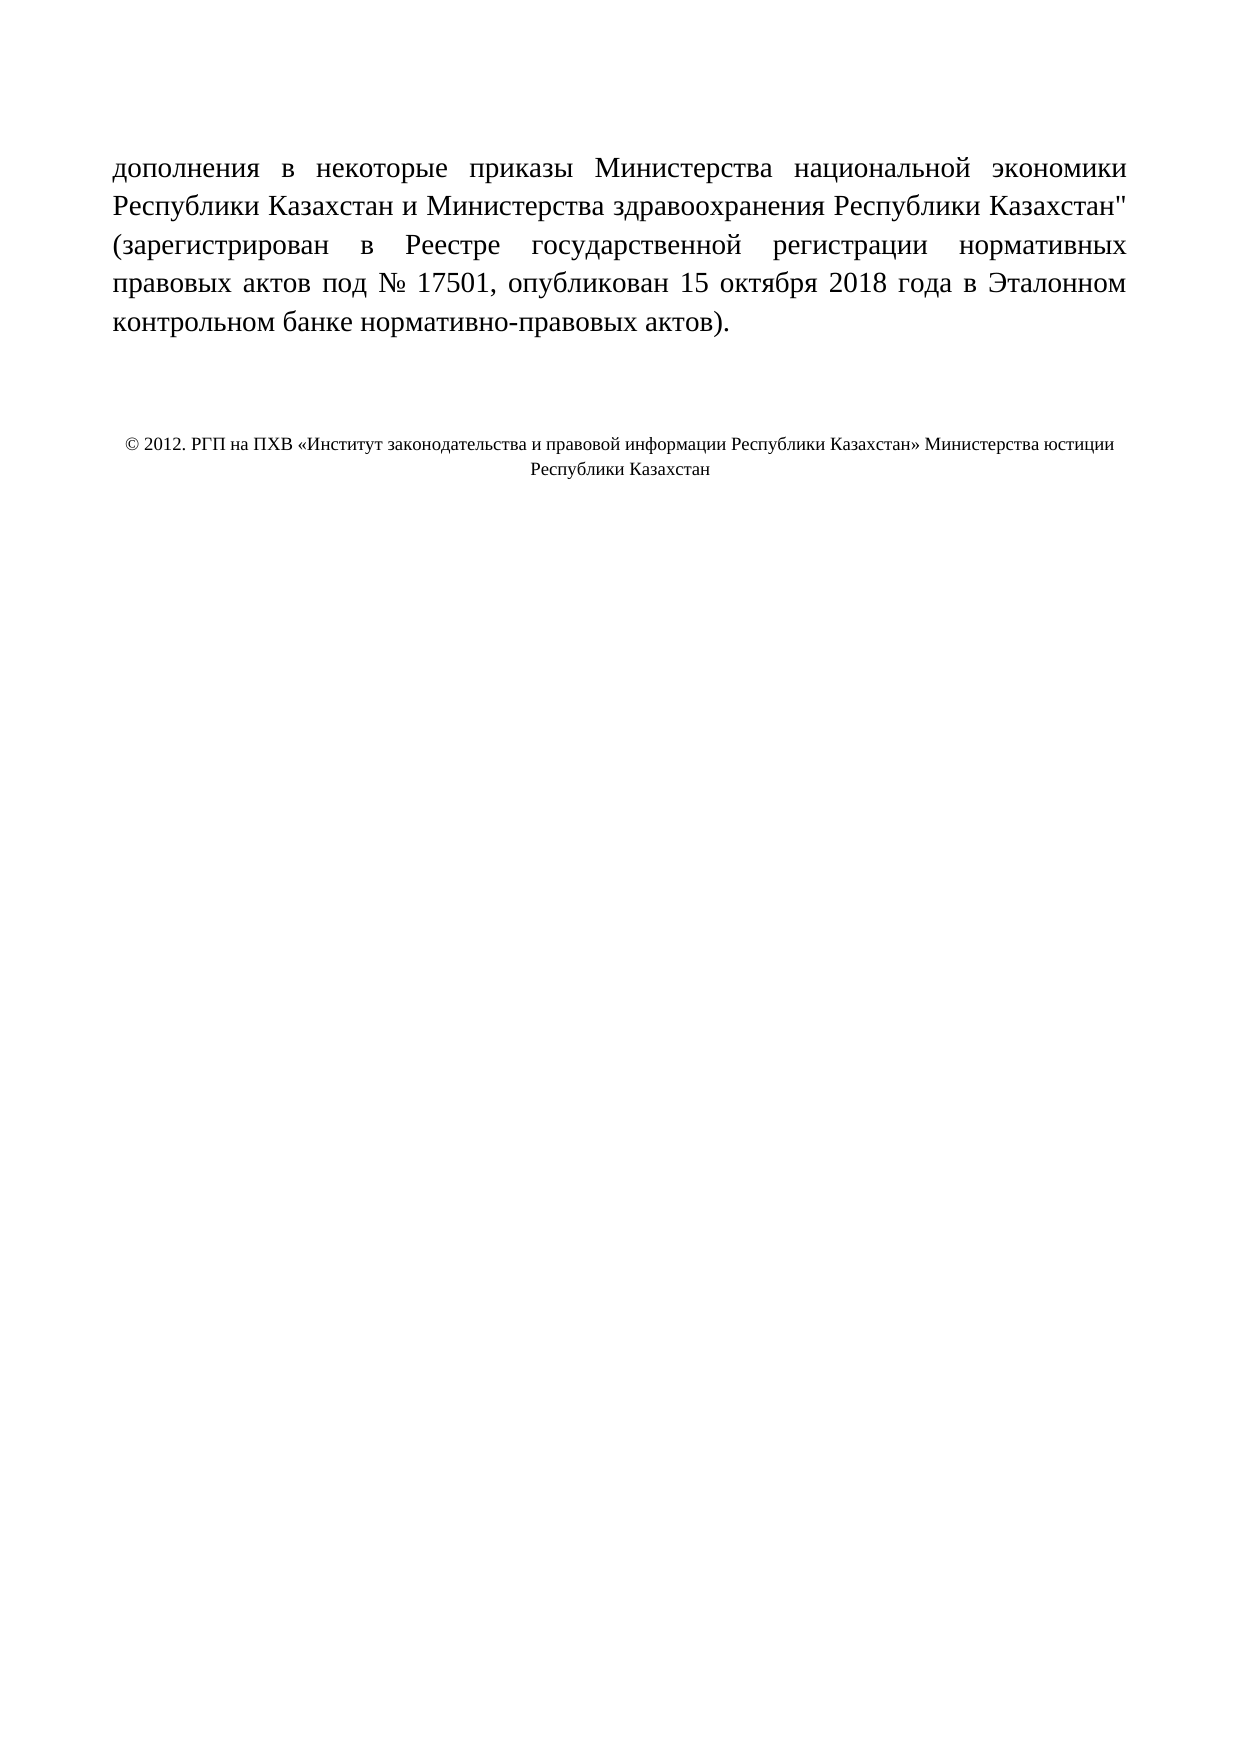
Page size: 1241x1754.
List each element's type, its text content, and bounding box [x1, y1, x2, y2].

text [112, 150, 1128, 338]
text © 2012. РГП на ПХВ «Институт законодательства и правовой информации Республики Казахстан» Министерства юстиции Республики Казахстан [112, 433, 1128, 480]
